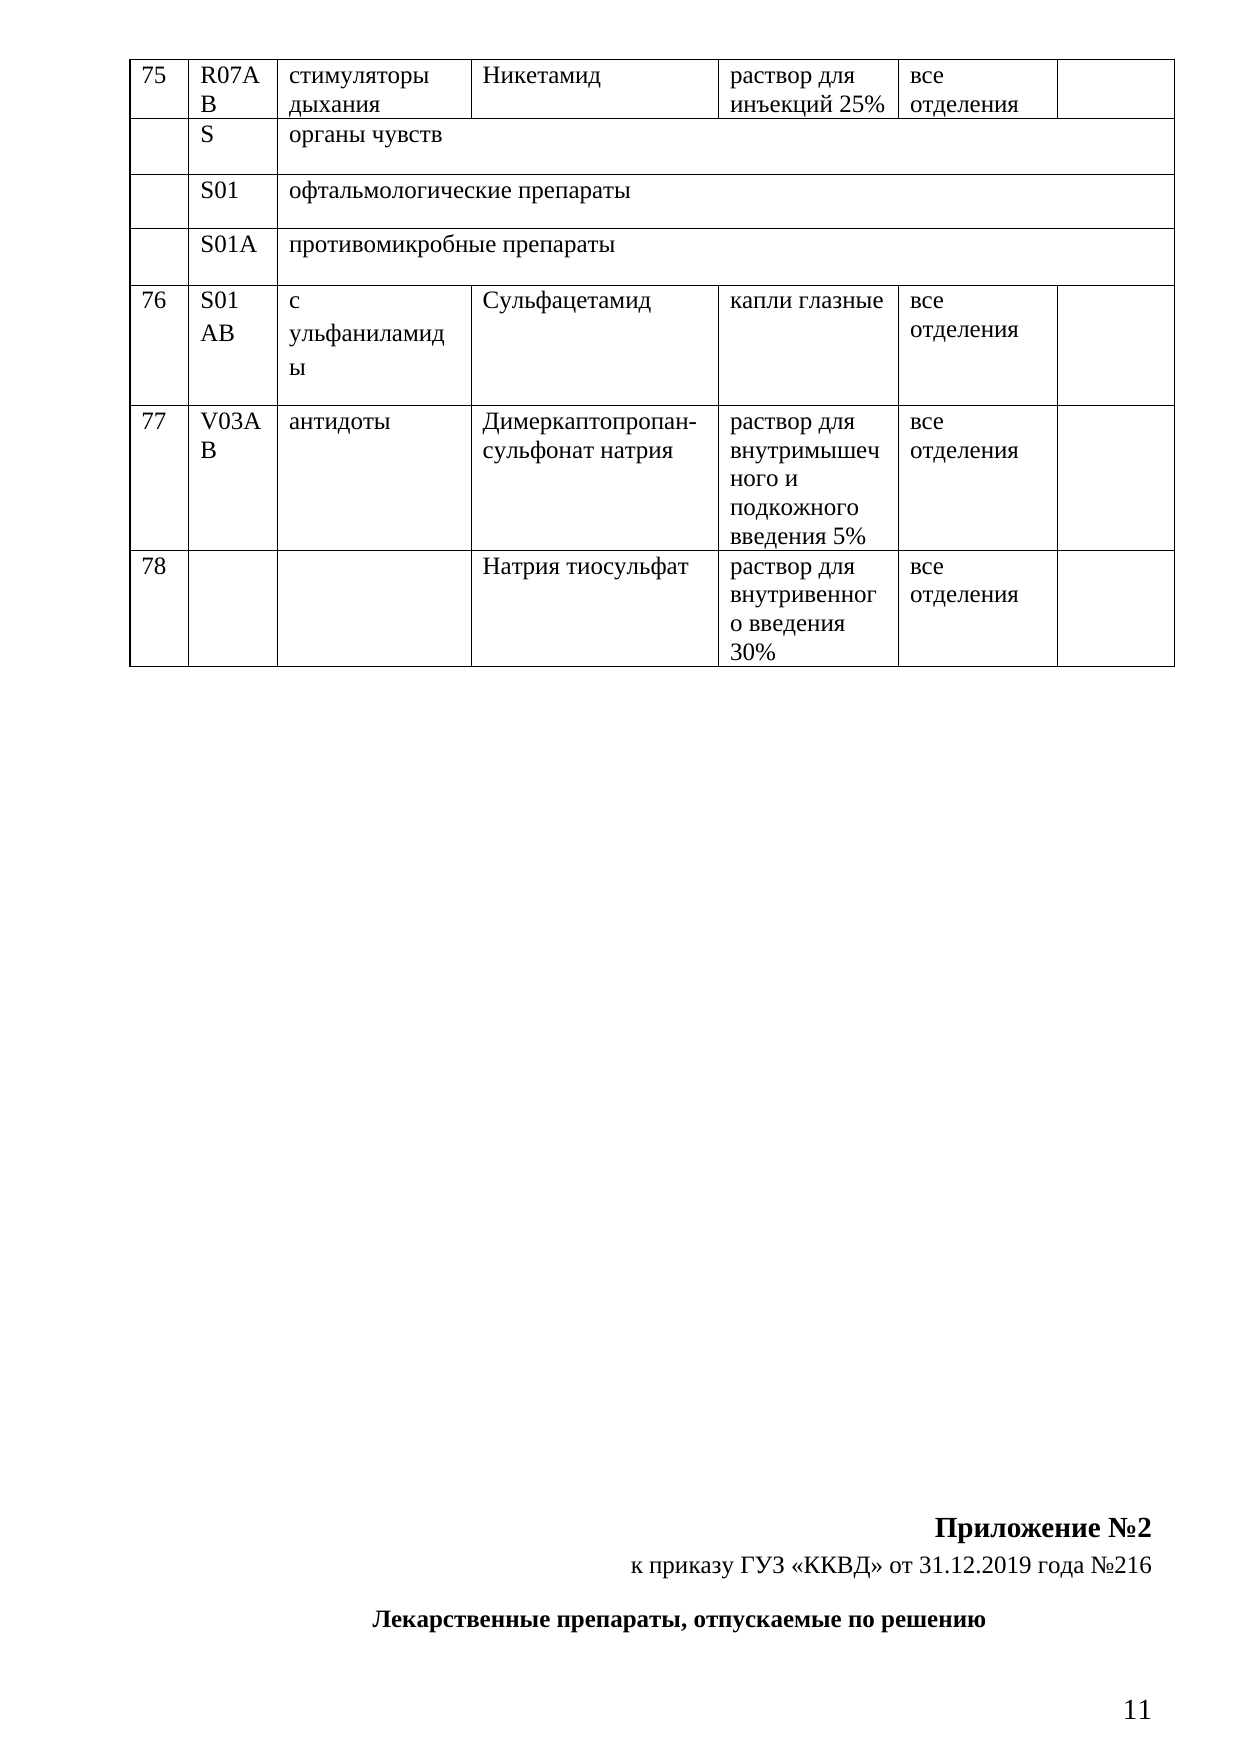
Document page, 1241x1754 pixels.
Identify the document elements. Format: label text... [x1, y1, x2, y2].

subtitle Приложение №2 [177, 1510, 1152, 1544]
table_cell все отделения [899, 60, 1057, 118]
table_cell 78 [131, 551, 188, 666]
table_cell 77 [131, 406, 188, 550]
table_cell V03AB [189, 406, 277, 550]
table_cell cульфаниламиды [278, 286, 471, 405]
text Лекарственные препараты, отпускаемые по решению [177, 1604, 1152, 1633]
table_cell раствор для внутривенного введения 30% [719, 551, 898, 666]
table_cell офтальмологические препараты [278, 175, 1174, 228]
table_cell [131, 175, 188, 228]
table_cell R07AB [189, 60, 277, 118]
table_cell [278, 551, 471, 666]
table_cell раствор для инъекций 25% [719, 60, 898, 118]
table_cell S [189, 119, 277, 174]
table_cell [131, 229, 188, 284]
table_cell Димеркаптопропан-сульфонат натрия [472, 406, 718, 550]
table_cell 76 [131, 286, 188, 405]
table_cell противомикробные препараты [278, 229, 1174, 284]
table_cell [1058, 406, 1174, 550]
table_cell S01AB [189, 286, 277, 405]
table_cell Сульфацетамид [472, 286, 718, 405]
table_cell [131, 119, 188, 174]
text к приказу ГУЗ «ККВД» от 31.12.2019 года №216 [177, 1550, 1152, 1579]
table_cell антидоты [278, 406, 471, 550]
table_cell все отделения [899, 406, 1057, 550]
table_cell капли глазные [719, 286, 898, 405]
table_cell раствор для внутримышечного и подкожного введения 5% [719, 406, 898, 550]
table_cell 75 [131, 60, 188, 118]
table_cell S01A [189, 229, 277, 284]
table_cell все отделения [899, 551, 1057, 666]
table_cell стимуляторы дыхания [278, 60, 471, 118]
table_cell [1058, 286, 1174, 405]
table_cell все отделения [899, 286, 1057, 405]
table_cell Никетамид [472, 60, 718, 118]
table_cell Натрия тиосульфат [472, 551, 718, 666]
table_cell [1058, 60, 1174, 118]
table_cell органы чувств [278, 119, 1174, 174]
table_cell S01 [189, 175, 277, 228]
table_cell [189, 551, 277, 666]
table_cell [1058, 551, 1174, 666]
